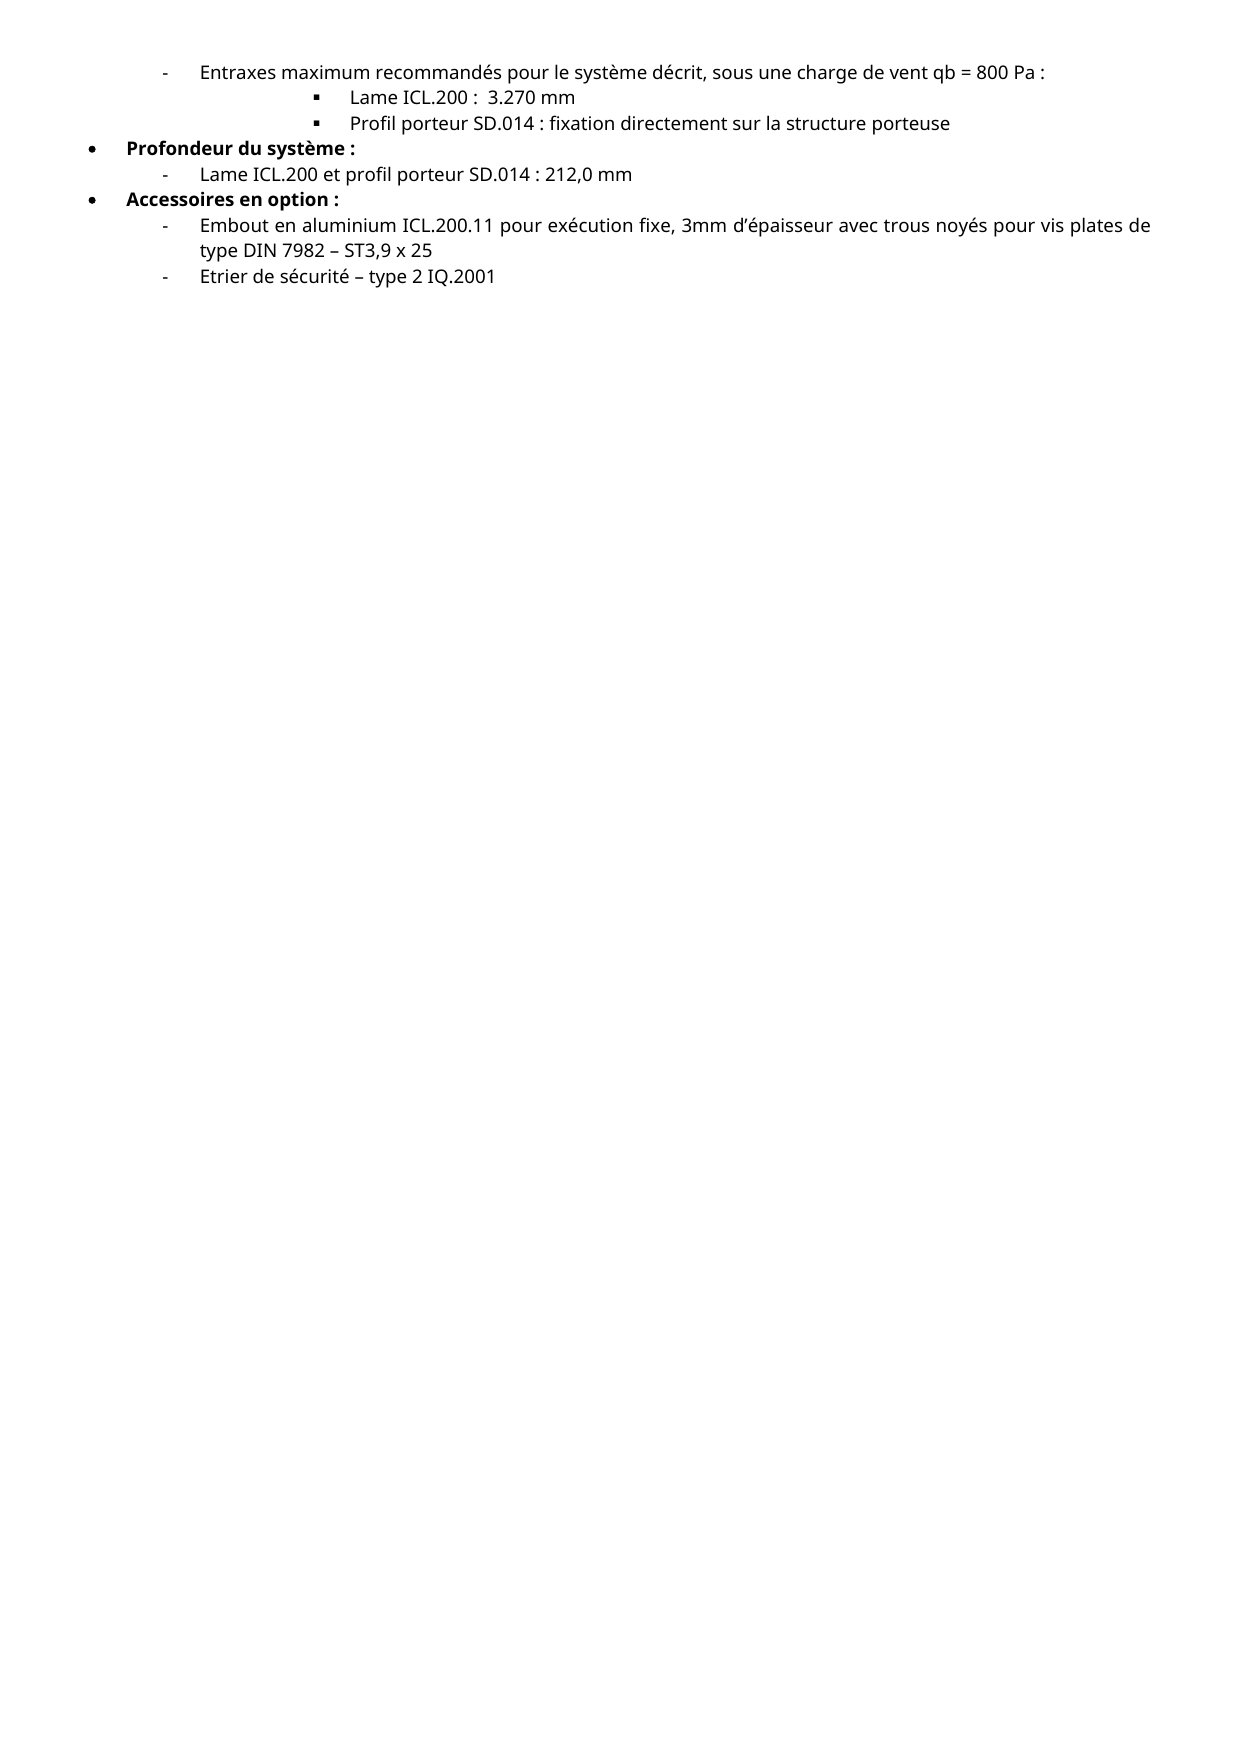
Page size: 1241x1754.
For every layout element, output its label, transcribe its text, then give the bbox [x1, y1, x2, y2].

list Accessoires en option : [89, 187, 1152, 212]
list Lame ICL.200 et profil porteur SD.014 : 212,0 mm [162, 161, 1152, 187]
list Entraxes maximum recommandés pour le système décrit, sous une charge de vent qb = 800 Pa : [162, 59, 1152, 84]
list Profondeur du système : [89, 136, 1152, 161]
list Lame ICL.200 : 3.270 mm [312, 84, 1152, 110]
list Embout en aluminium ICL.200.11 pour exécution fixe, 3mm d’épaisseur avec trous noyés pour vis plates de type DIN 7982 – ST3,9 x 25 [162, 212, 1152, 263]
list Profil porteur SD.014 : fixation directement sur la structure porteuse [312, 110, 1152, 136]
list Etrier de sécurité – type 2 IQ.2001 [162, 263, 1152, 289]
